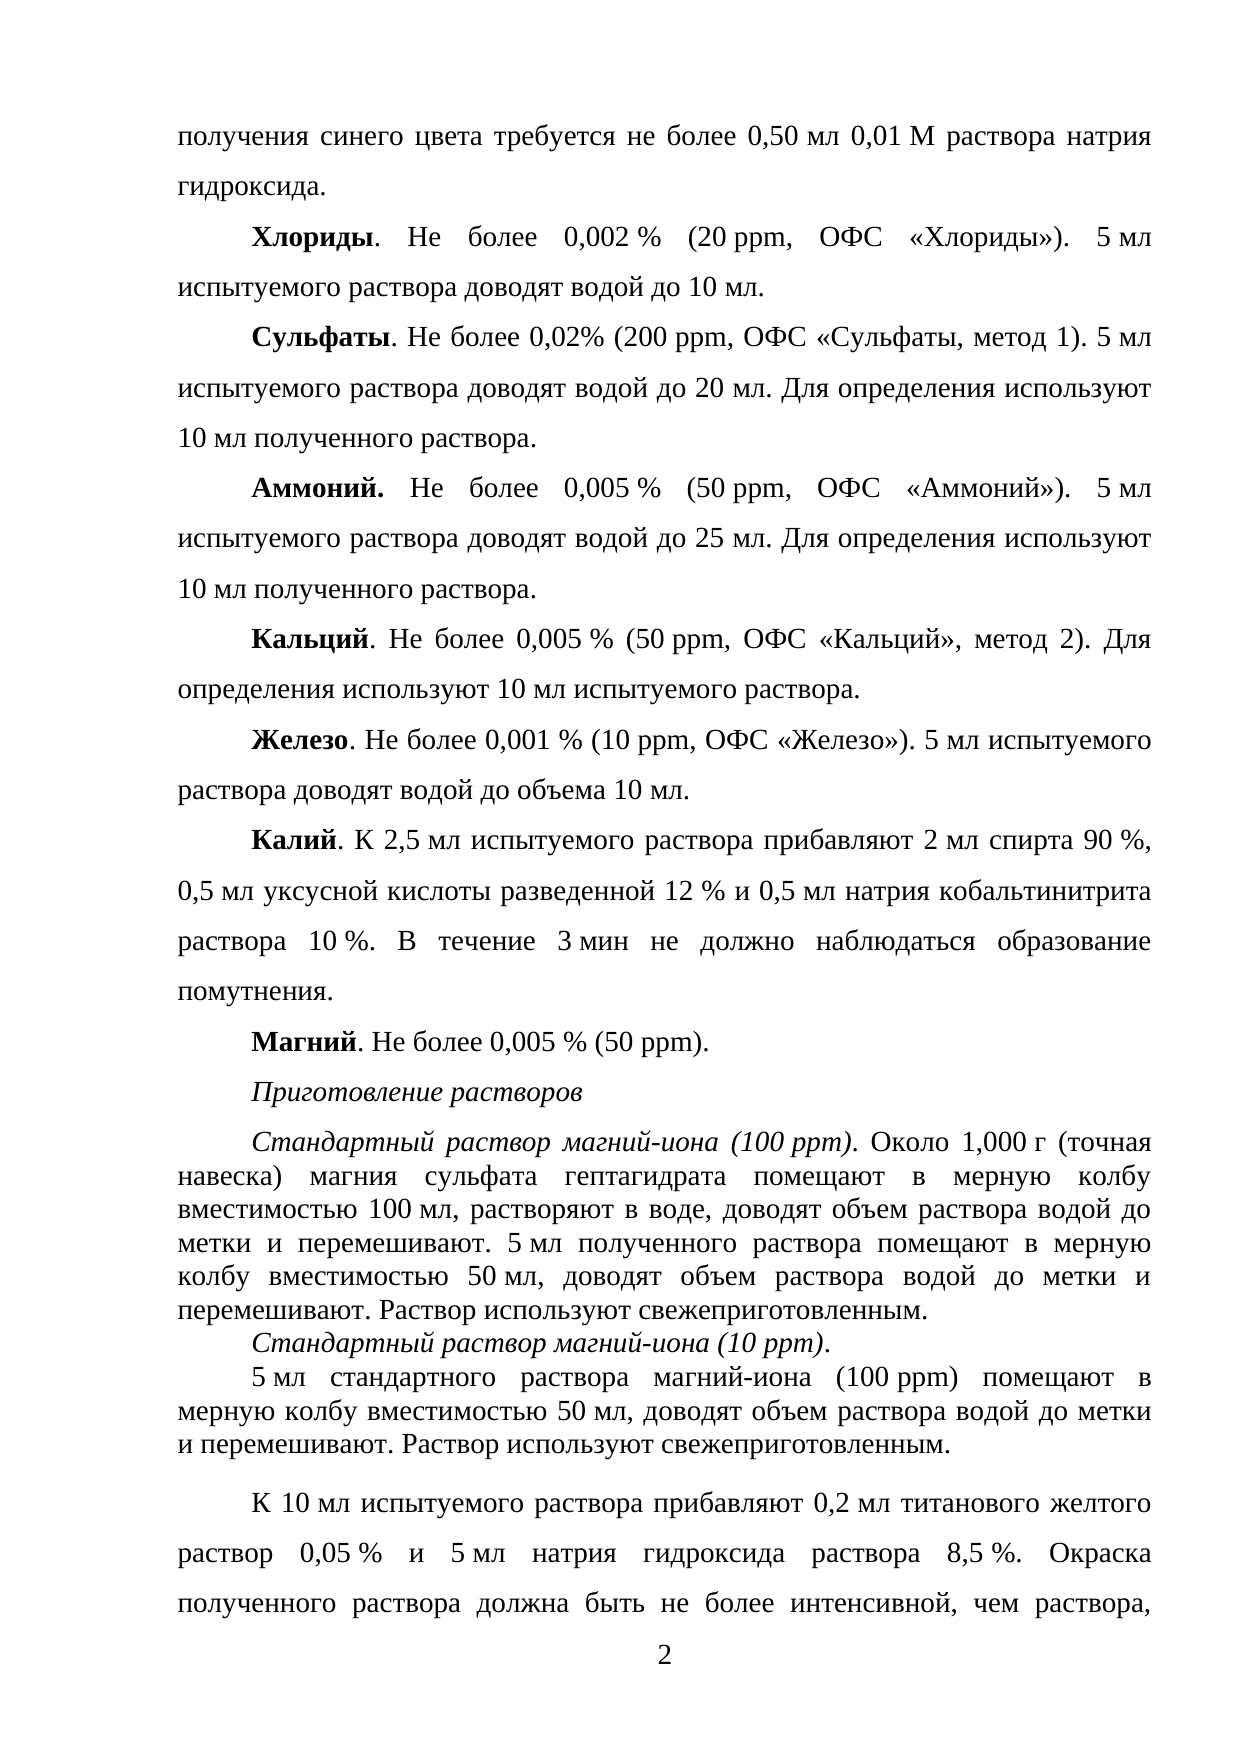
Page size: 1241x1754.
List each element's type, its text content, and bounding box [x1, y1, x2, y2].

text Стандартный раствор магний-иона (10 ppm). [177, 1326, 1152, 1359]
text Приготовление растворов [177, 1074, 1152, 1108]
text Кальций. Не более 0,005 % (50 ppm, ОФС «Кальций», метод 2). Для определения используют 10 мл испытуемого раствора. [177, 621, 1152, 705]
text Калий. К 2,5 мл испытуемого раствора прибавляют 2 мл спирта 90 %, 0,5 мл уксусной кислоты разведенной 12 % и 0,5 мл натрия кобальтинитрита раствора 10 %. В течение 3 мин не должно наблюдаться образование помутнения. [177, 822, 1152, 1007]
text Аммоний. Не более 0,005 % (50 ppm, ОФС «Аммоний»). 5 мл испытуемого раствора доводят водой до 25 мл. Для определения используют 10 мл полученного раствора. [177, 470, 1152, 604]
text Магний. Не более 0,005 % (50 ppm). [177, 1024, 1152, 1057]
text Железо. Не более 0,001 % (10 ppm, ОФС «Железо»). 5 мл испытуемого раствора доводят водой до объема 10 мл. [177, 722, 1152, 806]
text Хлориды. Не более 0,002 % (20 ppm, ОФС «Хлориды»). 5 мл испытуемого раствора доводят водой до 10 мл. [177, 219, 1152, 303]
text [177, 118, 1152, 202]
text 5 мл стандартного раствора магний-иона (100 ppm) помещают в мерную колбу вместимостью 50 мл, доводят объем раствора водой до метки и перемешивают. Раствор используют свежеприготовленным. [177, 1359, 1152, 1460]
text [177, 1485, 1152, 1619]
text Сульфаты. Не более 0,02% (200 ppm, ОФС «Сульфаты, метод 1). 5 мл испытуемого раствора доводят водой до 20 мл. Для определения используют 10 мл полученного раствора. [177, 319, 1152, 453]
text Стандартный раствор магний-иона (100 ppm). Около 1,000 г (точная навеска) магния сульфата гептагидрата помещают в мерную колбу вместимостью 100 мл, растворяют в воде, доводят объем раствора водой до метки и перемешивают. 5 мл полученного раствора помещают в мерную колбу вместимостью 50 мл, доводят объем раствора водой до метки и перемешивают. Раствор используют свежеприготовленным. [177, 1124, 1152, 1326]
